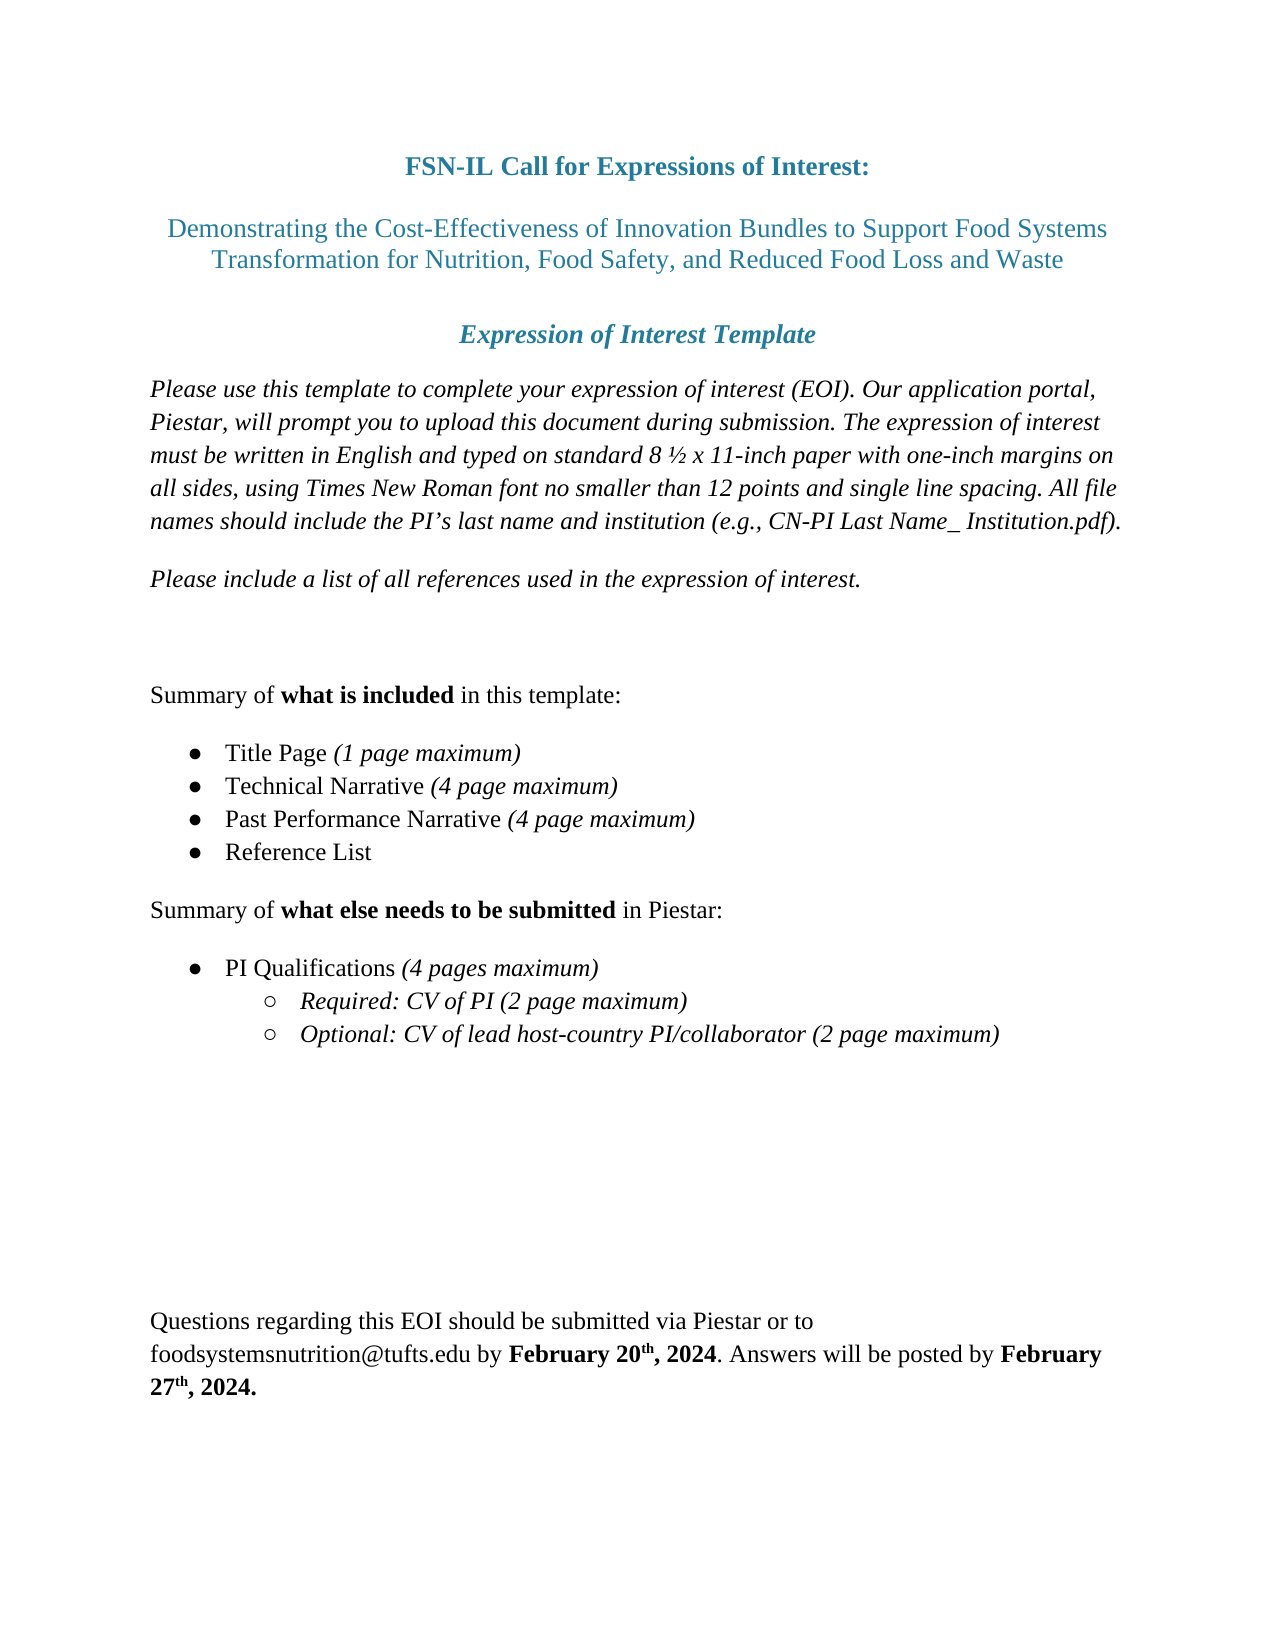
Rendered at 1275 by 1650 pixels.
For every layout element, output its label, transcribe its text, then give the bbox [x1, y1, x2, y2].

list Past Performance Narrative (4 page maximum) [187, 804, 1125, 833]
text Expression of Interest Template [150, 318, 1125, 349]
list PI Qualifications (4 pages maximum) [187, 953, 1125, 982]
text Please include a list of all references used in the expression of interest. [150, 564, 1125, 593]
text Demonstrating the Cost-Effectiveness of Innovation Bundles to Support Food Systems Transformation for Nutrition, Food Safety, and Reduced Food Loss and Waste [150, 212, 1125, 274]
list Technical Narrative (4 page maximum) [187, 771, 1125, 800]
text Summary of what is included in this template: [150, 680, 1125, 709]
list Required: CV of PI (2 page maximum) [262, 986, 1125, 1015]
list Reference List [187, 837, 1125, 866]
list Title Page (1 page maximum) [187, 738, 1125, 767]
list Optional: CV of lead host-country PI/collaborator (2 page maximum) [262, 1019, 1125, 1048]
text Questions regarding this EOI should be submitted via Piestar or to foodsystemsnutrition@tufts.edu by February 20th, 2024. Answers will be posted by February 27th, 2024. [150, 1306, 1125, 1401]
text FSN-IL Call for Expressions of Interest: [150, 150, 1125, 181]
text Please use this template to complete your expression of interest (EOI). Our application portal, Piestar, will prompt you to upload this document during submission. The expression of interest must be written in English and typed on standard 8 ½ x 11-inch paper with one-inch margins on all sides, using Times New Roman font no smaller than 12 points and single line spacing. All file names should include the PI’s last name and institution (e.g., CN-PI Last Name_ Institution.pdf). [150, 374, 1125, 535]
text Summary of what else needs to be submitted in Piestar: [150, 895, 1125, 924]
